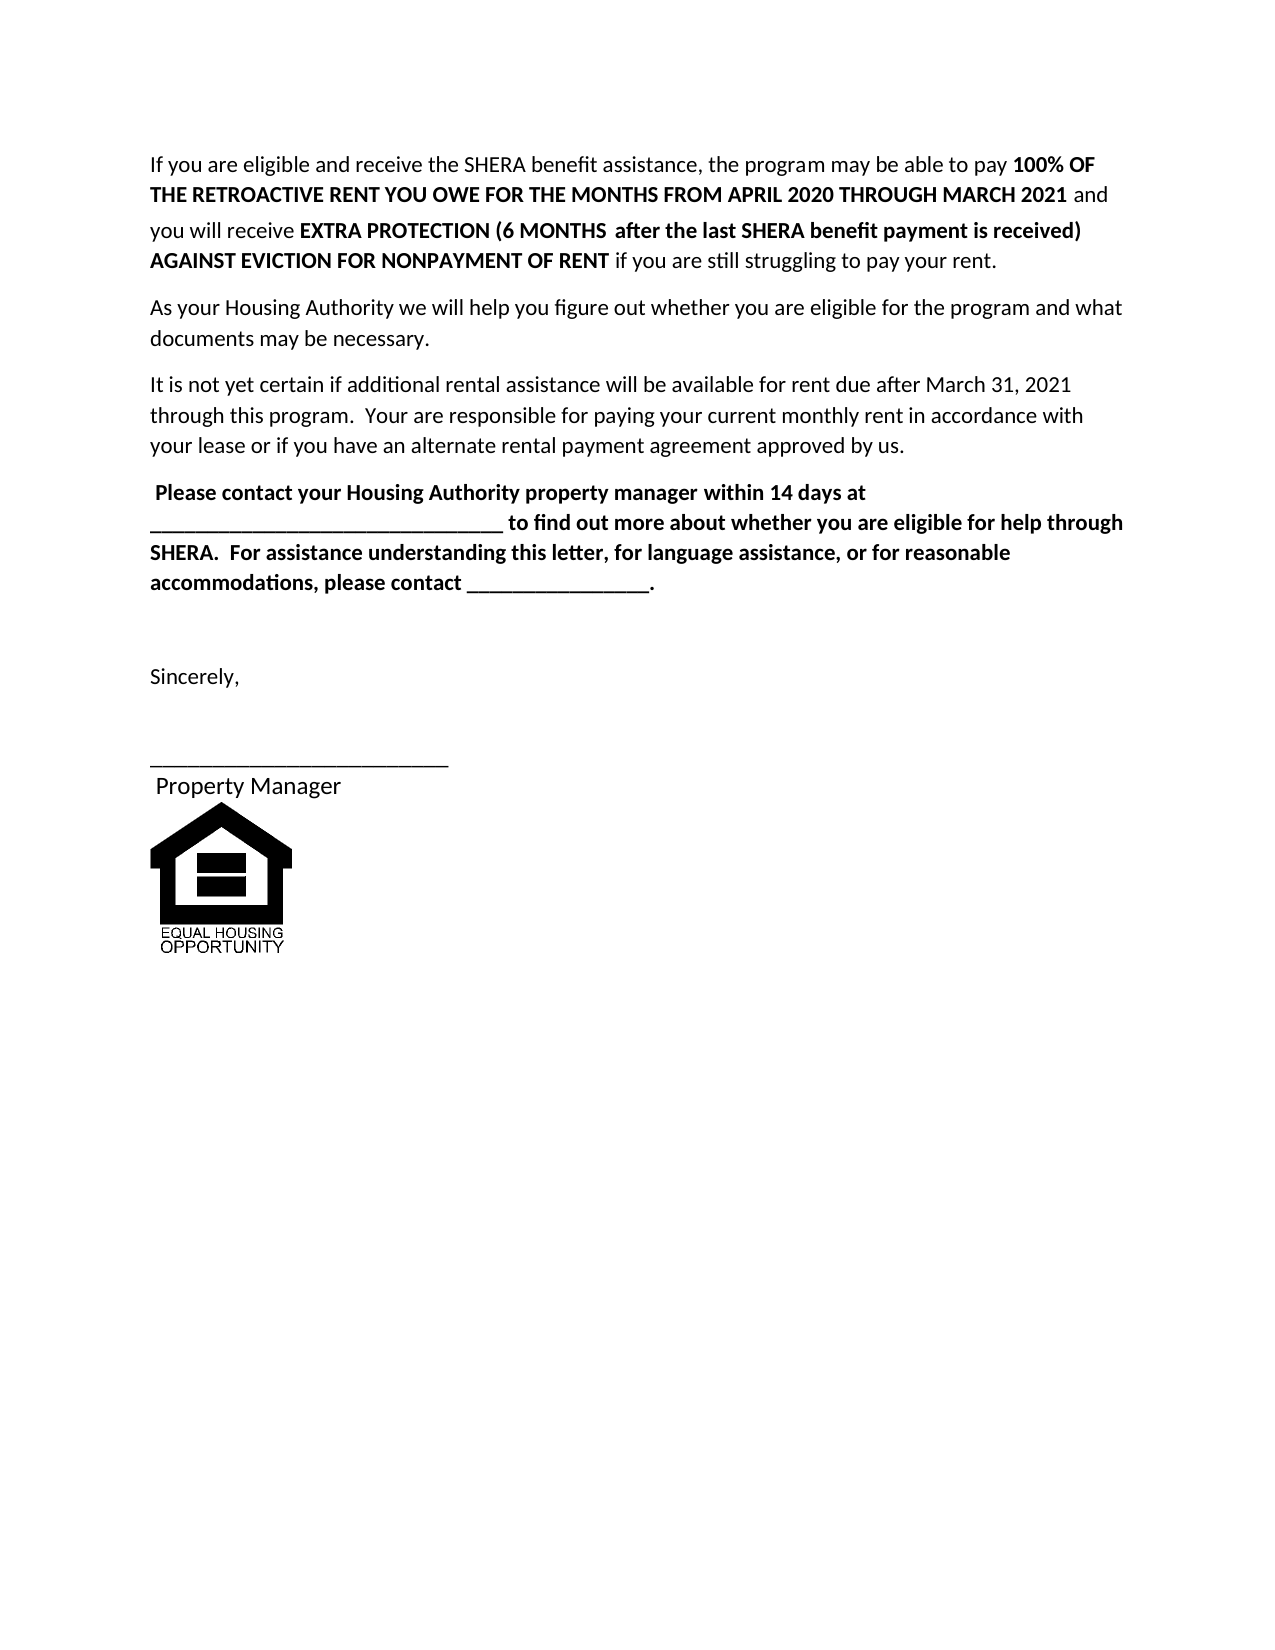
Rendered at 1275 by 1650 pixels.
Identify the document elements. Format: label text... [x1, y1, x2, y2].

text If you are eligible and receive the SHERA benefit assistance, the program may be able to pay 100% OF THE RETROACTIVE RENT YOU OWE FOR THE MONTHS FROM APRIL 2020 THROUGH MARCH 2021 and you will receive EXTRA PROTECTION (6 MONTHS after the last SHERA benefit payment is received) AGAINST EVICTION FOR NONPAYMENT OF RENT if you are still struggling to pay your rent. [150, 150, 1125, 274]
text Property Manager [150, 770, 1125, 801]
text Please contact your Housing Authority property manager within 14 days at _______________________________ to find out more about whether you are eligible for help through SHERA. For assistance understanding this letter, for language assistance, or for reasonable accommodations, please contact ________________. [150, 478, 1125, 596]
text Sincerely, [150, 662, 1125, 690]
text As your Housing Authority we will help you figure out whether you are eligible for the program and what documents may be necessary. [150, 293, 1125, 352]
text It is not yet certain if additional rental assistance will be available for rent due after March 31, 2021 through this program. Your are responsible for paying your current monthly rent in accordance with your lease or if you have an alternate rental payment agreement approved by us. [150, 371, 1125, 459]
text ________________________ [150, 740, 1125, 770]
picture [150, 800, 294, 953]
